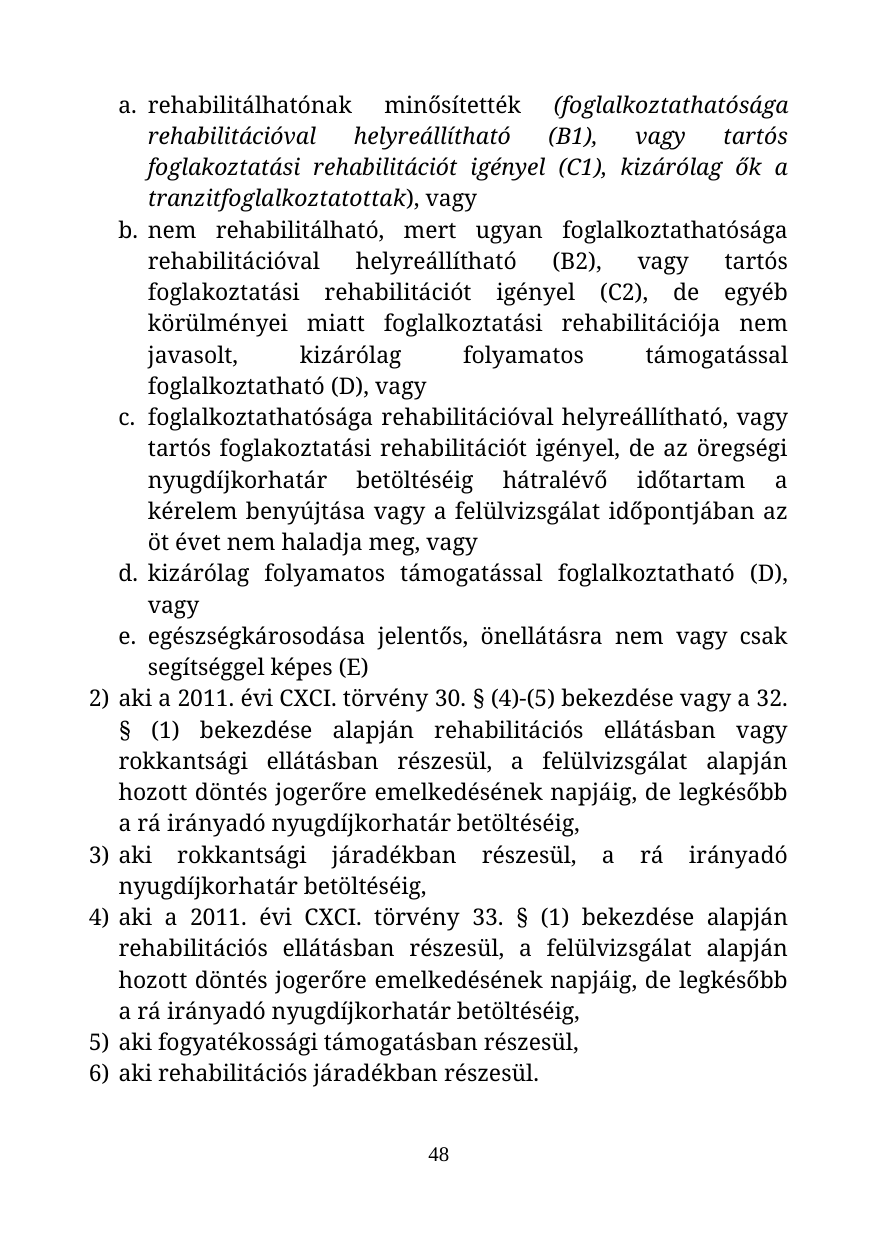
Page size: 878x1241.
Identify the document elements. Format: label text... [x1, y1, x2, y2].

list nem rehabilitálható, mert ugyan foglalkoztathatósága rehabilitációval helyreállítható (B2), vagy tartós foglakoztatási rehabilitációt igényel (C2), de egyéb körülményei miatt foglalkoztatási rehabilitációja nem javasolt, kizárólag folyamatos támogatással foglalkoztatható (D), vagy [118, 214, 788, 401]
list rehabilitálhatónak minősítették (foglalkoztathatósága rehabilitációval helyreállítható (B1), vagy tartós foglakoztatási rehabilitációt igényel (C1), kizárólag ők a tranzitfoglalkoztatottak), vagy [118, 89, 788, 214]
list aki a 2011. évi CXCI. törvény 33. § (1) bekezdése alapján rehabilitációs ellátásban részesül, a felülvizsgálat alapján hozott döntés jogerőre emelkedésének napjáig, de legkésőbb a rá irányadó nyugdíjkorhatár betöltéséig, [89, 901, 788, 1026]
list aki a 2011. évi CXCI. törvény 30. § (4)-(5) bekezdése vagy a 32. § (1) bekezdése alapján rehabilitációs ellátásban vagy rokkantsági ellátásban részesül, a felülvizsgálat alapján hozott döntés jogerőre emelkedésének napjáig, de legkésőbb a rá irányadó nyugdíjkorhatár betöltéséig, [89, 682, 788, 839]
list foglalkoztathatósága rehabilitációval helyreállítható, vagy tartós foglakoztatási rehabilitációt igényel, de az öregségi nyugdíjkorhatár betöltéséig hátralévő időtartam a kérelem benyújtása vagy a felülvizsgálat időpontjában az öt évet nem haladja meg, vagy [118, 401, 788, 557]
list egészségkárosodása jelentős, önellátásra nem vagy csak segítséggel képes (E) [118, 620, 788, 682]
list kizárólag folyamatos támogatással foglalkoztatható (D), vagy [118, 557, 788, 620]
list aki rokkantsági járadékban részesül, a rá irányadó nyugdíjkorhatár betöltéséig, [89, 839, 788, 901]
list aki fogyatékossági támogatásban részesül, [89, 1026, 788, 1057]
list aki rehabilitációs járadékban részesül. [89, 1057, 788, 1089]
